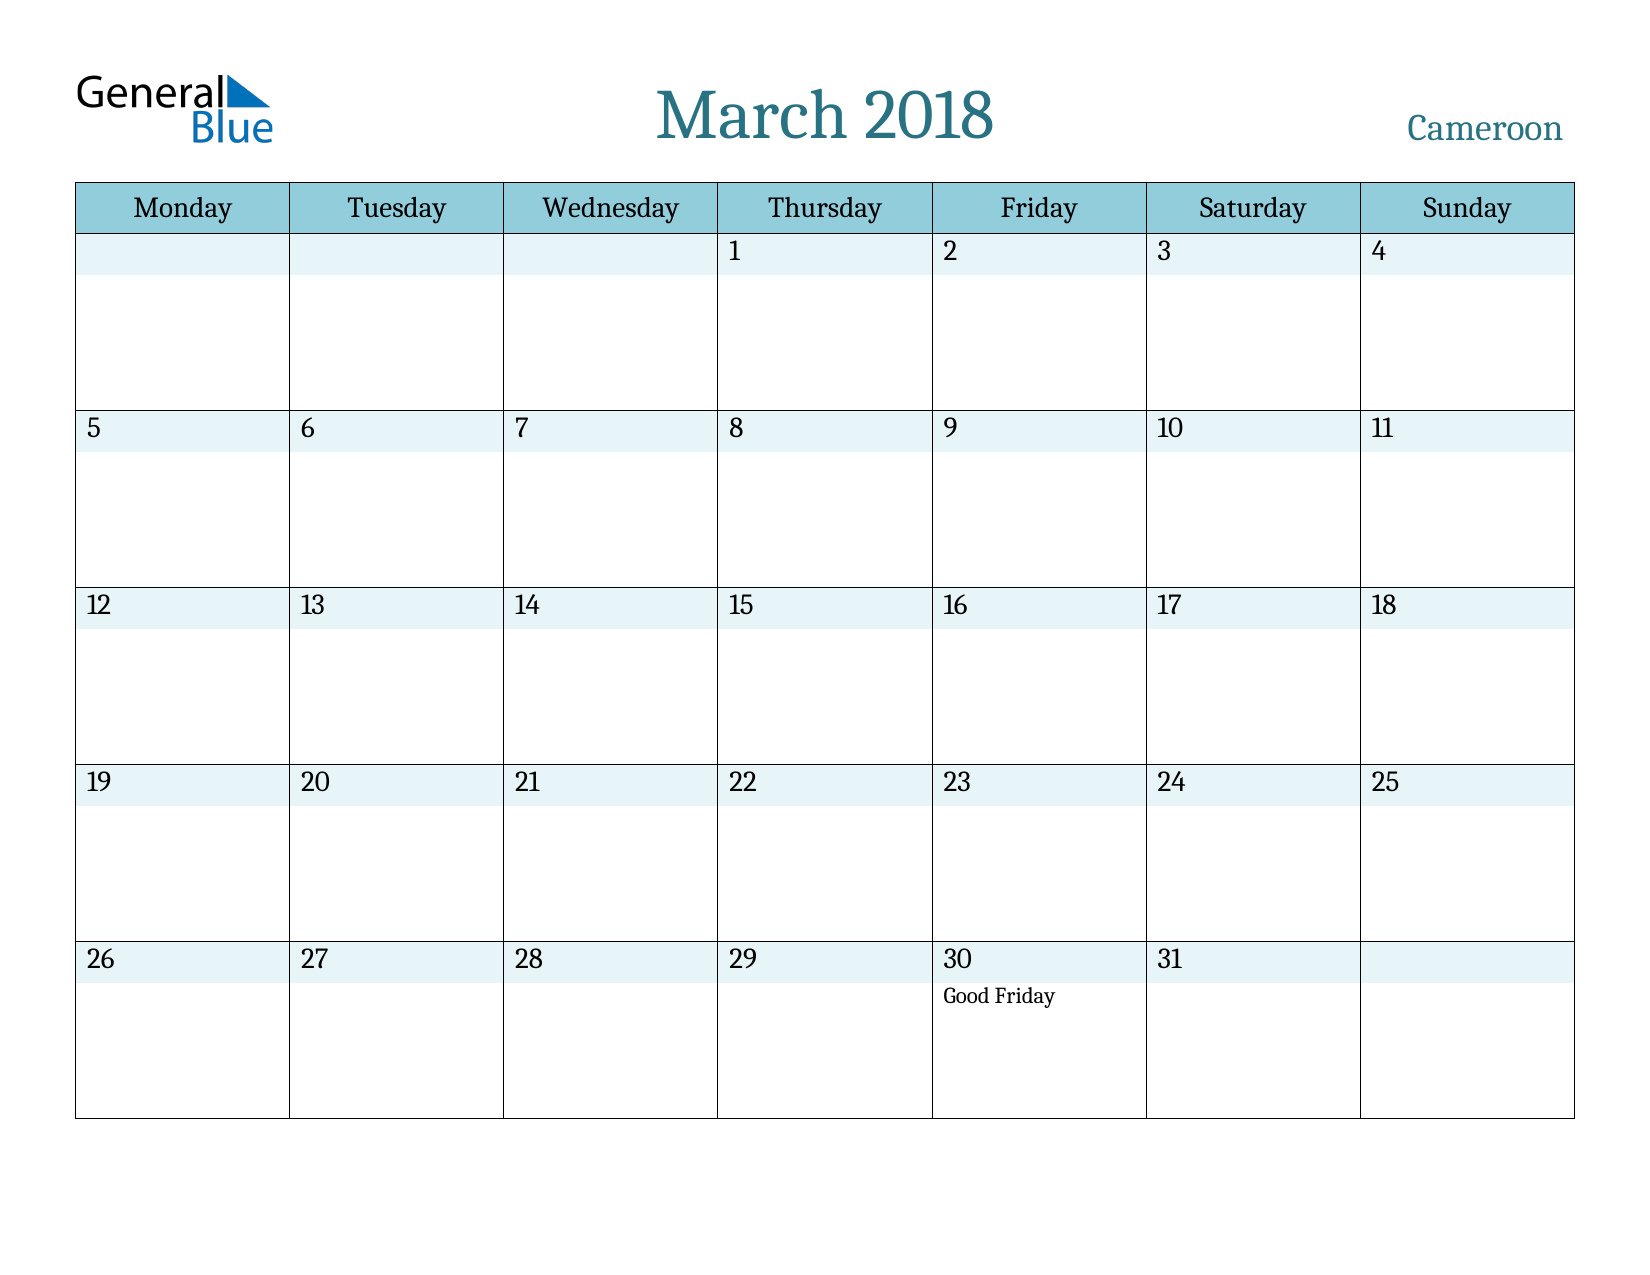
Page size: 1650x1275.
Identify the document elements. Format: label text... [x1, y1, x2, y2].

table_cell [1361, 275, 1574, 410]
table_cell 2 [933, 234, 1146, 275]
table_cell 11 [1361, 411, 1574, 452]
table_cell [290, 452, 503, 587]
table_cell 29 [718, 942, 932, 983]
table_cell [1147, 806, 1360, 941]
table_cell [1361, 942, 1574, 983]
table_cell 20 [290, 765, 503, 806]
table_cell 19 [76, 765, 289, 806]
table_cell 18 [1361, 588, 1574, 629]
table_cell [718, 806, 932, 941]
table_cell 26 [76, 942, 289, 983]
table_cell [933, 275, 1146, 410]
table_cell [1361, 806, 1574, 941]
table_cell 14 [504, 588, 717, 629]
table_cell [290, 234, 503, 275]
table_cell 17 [1147, 588, 1360, 629]
table_cell [290, 629, 503, 764]
table_cell [933, 452, 1146, 587]
table_cell [1361, 452, 1574, 587]
table_cell 8 [718, 411, 932, 452]
table_cell [1147, 452, 1360, 587]
table_cell [1361, 983, 1574, 1118]
table_cell 21 [504, 765, 717, 806]
table_cell [933, 806, 1146, 941]
table_cell [76, 234, 289, 275]
table_header Cameroon [1146, 75, 1574, 182]
table_cell 1 [718, 234, 932, 275]
table_cell 12 [76, 588, 289, 629]
table_cell 5 [76, 411, 289, 452]
table_cell [1147, 983, 1360, 1118]
table_cell [1147, 275, 1360, 410]
table_cell [1361, 629, 1574, 764]
table_cell 25 [1361, 765, 1574, 806]
table_cell [504, 234, 717, 275]
table_cell 23 [933, 765, 1146, 806]
table_cell 22 [718, 765, 932, 806]
table_cell [290, 983, 503, 1118]
table_cell [933, 629, 1146, 764]
table_cell [718, 629, 932, 764]
table_cell [718, 452, 932, 587]
table_cell 28 [504, 942, 717, 983]
table_cell 16 [933, 588, 1146, 629]
table_cell 15 [718, 588, 932, 629]
table_cell 30 [933, 942, 1146, 983]
table_cell 13 [290, 588, 503, 629]
table_cell Wednesday [504, 183, 717, 233]
table_cell [504, 629, 717, 764]
table_cell 24 [1147, 765, 1360, 806]
table_header March 2018 [504, 75, 1146, 182]
table_cell [718, 983, 932, 1118]
table_cell [290, 806, 503, 941]
table_cell 31 [1147, 942, 1360, 983]
table_cell Thursday [718, 183, 932, 233]
table_cell [504, 806, 717, 941]
table_cell 27 [290, 942, 503, 983]
table_cell Saturday [1147, 183, 1360, 233]
table_cell 7 [504, 411, 717, 452]
table_cell Monday [76, 183, 289, 233]
table_cell [76, 983, 289, 1118]
table_cell Tuesday [290, 183, 503, 233]
table_cell [504, 452, 717, 587]
picture [77, 75, 273, 143]
table_cell [718, 275, 932, 410]
table_cell 3 [1147, 234, 1360, 275]
table_cell [76, 275, 289, 410]
table_cell [504, 983, 717, 1118]
table_cell [504, 275, 717, 410]
table_cell [1147, 629, 1360, 764]
table_cell Sunday [1361, 183, 1574, 233]
table_cell 10 [1147, 411, 1360, 452]
table_cell Good Friday [933, 983, 1146, 1118]
table_cell [76, 452, 289, 587]
table_cell Friday [933, 183, 1146, 233]
table_header [76, 75, 503, 182]
table_cell [290, 275, 503, 410]
table_cell 4 [1361, 234, 1574, 275]
table_cell 6 [290, 411, 503, 452]
table_cell 9 [933, 411, 1146, 452]
table_cell [76, 629, 289, 764]
table_cell [76, 806, 289, 941]
